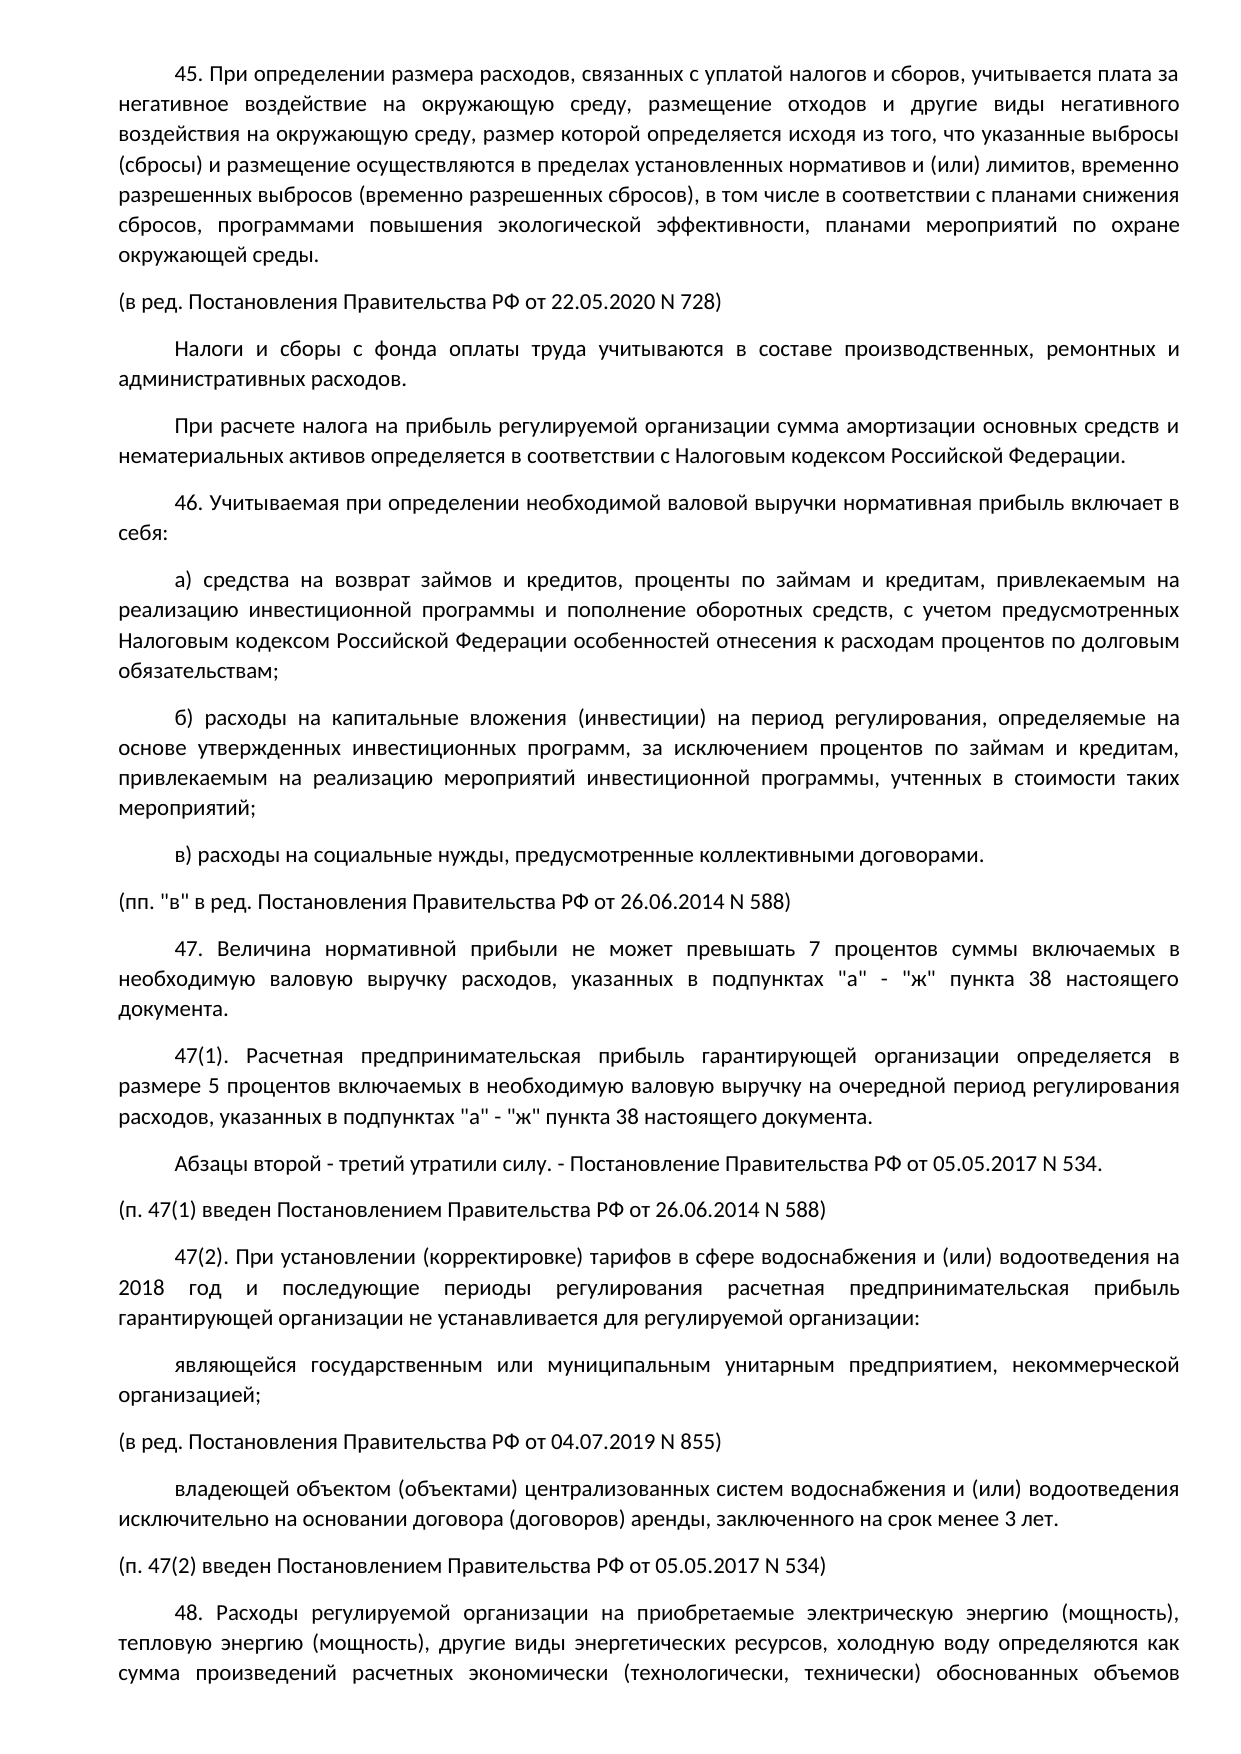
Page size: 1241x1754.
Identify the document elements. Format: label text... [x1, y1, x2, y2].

text 45. При определении размера расходов, связанных с уплатой налогов и сборов, учитывается плата за негативное воздействие на окружающую среду, размещение отходов и другие виды негативного воздействия на окружающую среду, размер которой определяется исходя из того, что указанные выбросы (сбросы) и размещение осуществляются в пределах установленных нормативов и (или) лимитов, временно разрешенных выбросов (временно разрешенных сбросов), в том числе в соответствии с планами снижения сбросов, программами повышения экологической эффективности, планами мероприятий по охране окружающей среды. [118, 59, 1181, 268]
text (пп. "в" в ред. Постановления Правительства РФ от 26.06.2014 N 588) [118, 887, 1181, 915]
text а) средства на возврат займов и кредитов, проценты по займам и кредитам, привлекаемым на реализацию инвестиционной программы и пополнение оборотных средств, с учетом предусмотренных Налоговым кодексом Российской Федерации особенностей отнесения к расходам процентов по долговым обязательствам; [118, 565, 1181, 684]
text владеющей объектом (объектами) централизованных систем водоснабжения и (или) водоотведения исключительно на основании договора (договоров) аренды, заключенного на срок менее 3 лет. [118, 1474, 1181, 1532]
text Налоги и сборы с фонда оплаты труда учитываются в составе производственных, ремонтных и административных расходов. [118, 334, 1181, 392]
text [118, 1598, 1181, 1686]
text 47(1). Расчетная предпринимательская прибыль гарантирующей организации определяется в размере 5 процентов включаемых в необходимую валовую выручку на очередной период регулирования расходов, указанных в подпунктах "а" - "ж" пункта 38 настоящего документа. [118, 1041, 1181, 1130]
text (п. 47(1) введен Постановлением Правительства РФ от 26.06.2014 N 588) [118, 1196, 1181, 1223]
text б) расходы на капитальные вложения (инвестиции) на период регулирования, определяемые на основе утвержденных инвестиционных программ, за исключением процентов по займам и кредитам, привлекаемым на реализацию мероприятий инвестиционной программы, учтенных в стоимости таких мероприятий; [118, 703, 1181, 821]
text 47(2). При установлении (корректировке) тарифов в сфере водоснабжения и (или) водоотведения на 2018 год и последующие периоды регулирования расчетная предпринимательская прибыль гарантирующей организации не устанавливается для регулируемой организации: [118, 1242, 1181, 1331]
text Абзацы второй - третий утратили силу. - Постановление Правительства РФ от 05.05.2017 N 534. [118, 1149, 1181, 1177]
text (в ред. Постановления Правительства РФ от 22.05.2020 N 728) [118, 287, 1181, 315]
text (п. 47(2) введен Постановлением Правительства РФ от 05.05.2017 N 534) [118, 1551, 1181, 1579]
text 47. Величина нормативной прибыли не может превышать 7 процентов суммы включаемых в необходимую валовую выручку расходов, указанных в подпунктах "а" - "ж" пункта 38 настоящего документа. [118, 934, 1181, 1022]
text (в ред. Постановления Правительства РФ от 04.07.2019 N 855) [118, 1427, 1181, 1455]
text При расчете налога на прибыль регулируемой организации сумма амортизации основных средств и нематериальных активов определяется в соответствии с Налоговым кодексом Российской Федерации. [118, 411, 1181, 469]
text в) расходы на социальные нужды, предусмотренные коллективными договорами. [118, 840, 1181, 868]
text являющейся государственным или муниципальным унитарным предприятием, некоммерческой организацией; [118, 1350, 1181, 1408]
text 46. Учитываемая при определении необходимой валовой выручки нормативная прибыль включает в себя: [118, 488, 1181, 546]
